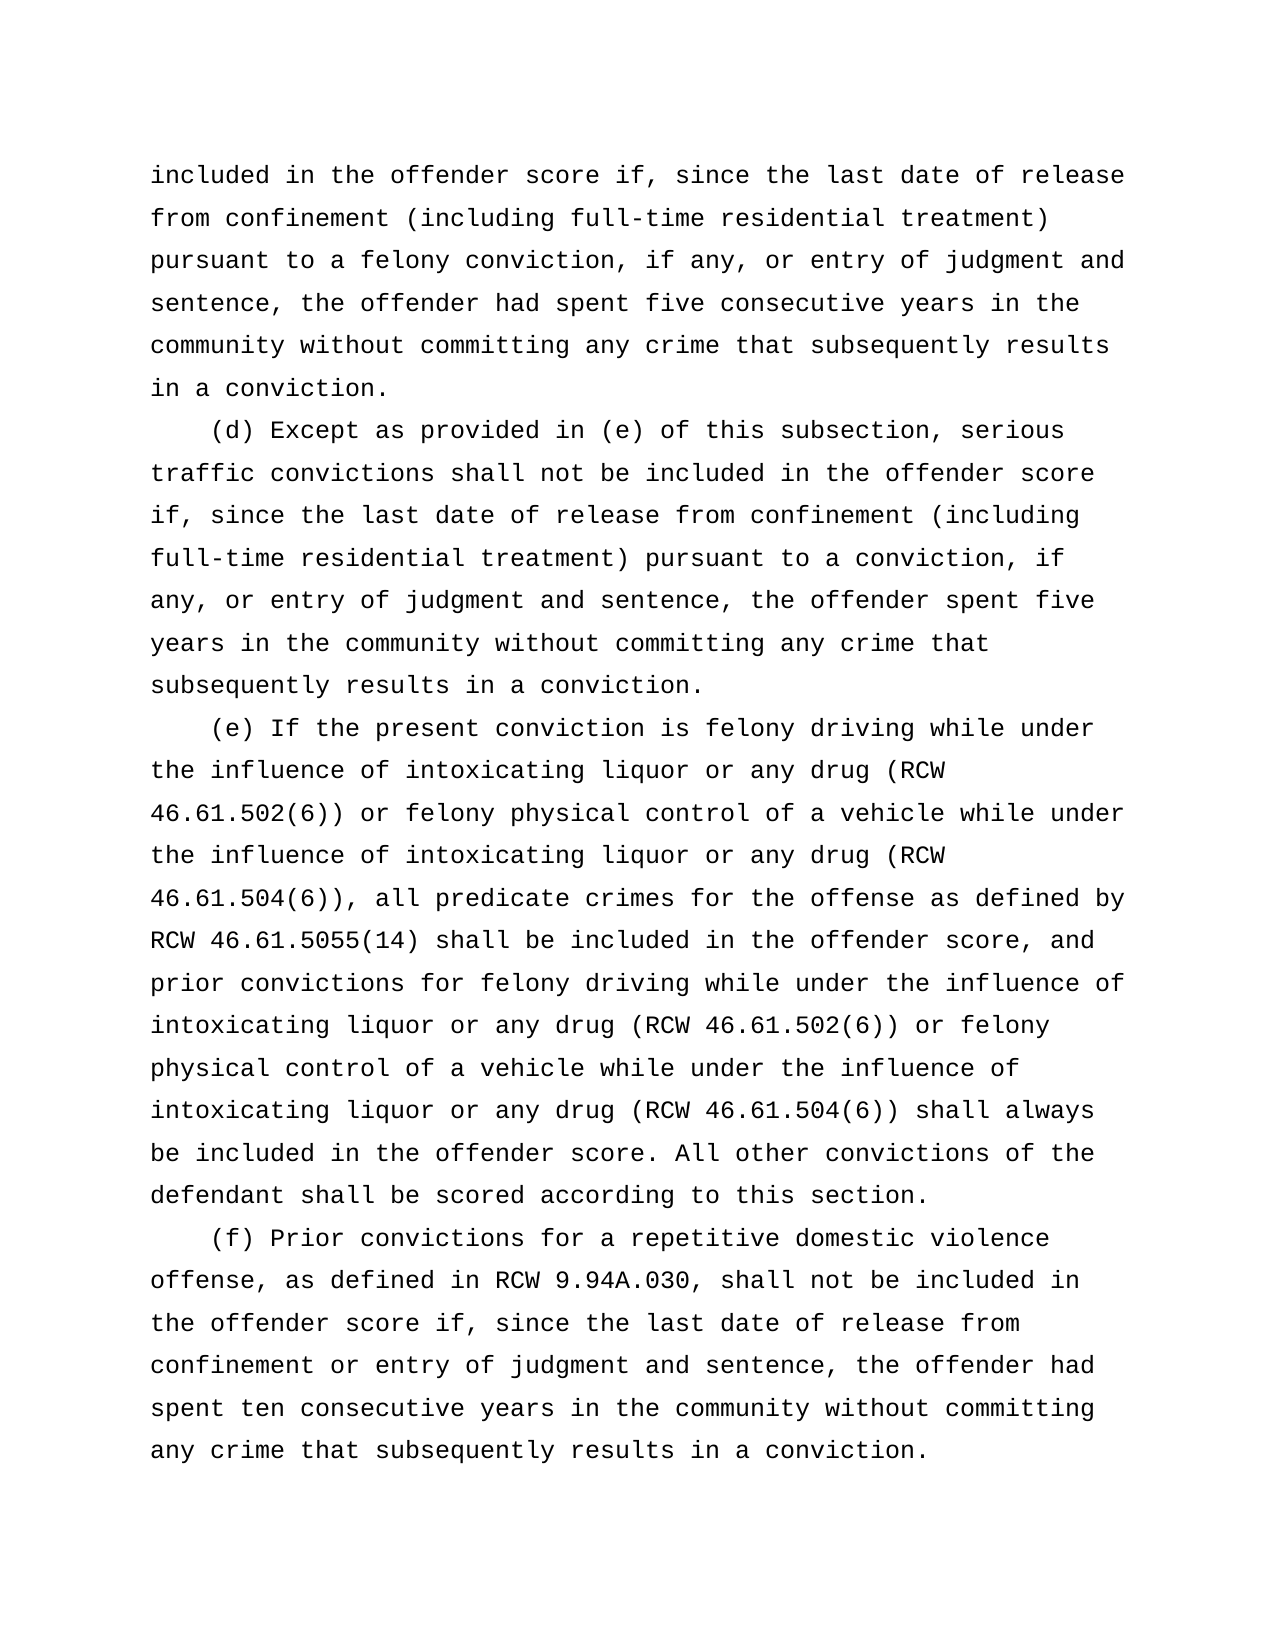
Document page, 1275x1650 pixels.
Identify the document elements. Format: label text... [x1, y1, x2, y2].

text (f) Prior convictions for a repetitive domestic violence offense, as defined in RCW 9.94A.030, shall not be included in the offender score if, since the last date of release from confinement or entry of judgment and sentence, the offender had spent ten consecutive years in the community without committing any crime that subsequently results in a conviction. [150, 1212, 1125, 1467]
text (e) If the present conviction is felony driving while under the influence of intoxicating liquor or any drug (RCW 46.61.502(6)) or felony physical control of a vehicle while under the influence of intoxicating liquor or any drug (RCW 46.61.504(6)), all predicate crimes for the offense as defined by RCW 46.61.5055(14) shall be included in the offender score, and prior convictions for felony driving while under the influence of intoxicating liquor or any drug (RCW 46.61.502(6)) or felony physical control of a vehicle while under the influence of intoxicating liquor or any drug (RCW 46.61.504(6)) shall always be included in the offender score. All other convictions of the defendant shall be scored according to this section. [150, 702, 1125, 1212]
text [150, 150, 1125, 405]
text (d) Except as provided in (e) of this subsection, serious traffic convictions shall not be included in the offender score if, since the last date of release from confinement (including full-time residential treatment) pursuant to a conviction, if any, or entry of judgment and sentence, the offender spent five years in the community without committing any crime that subsequently results in a conviction. [150, 405, 1125, 702]
